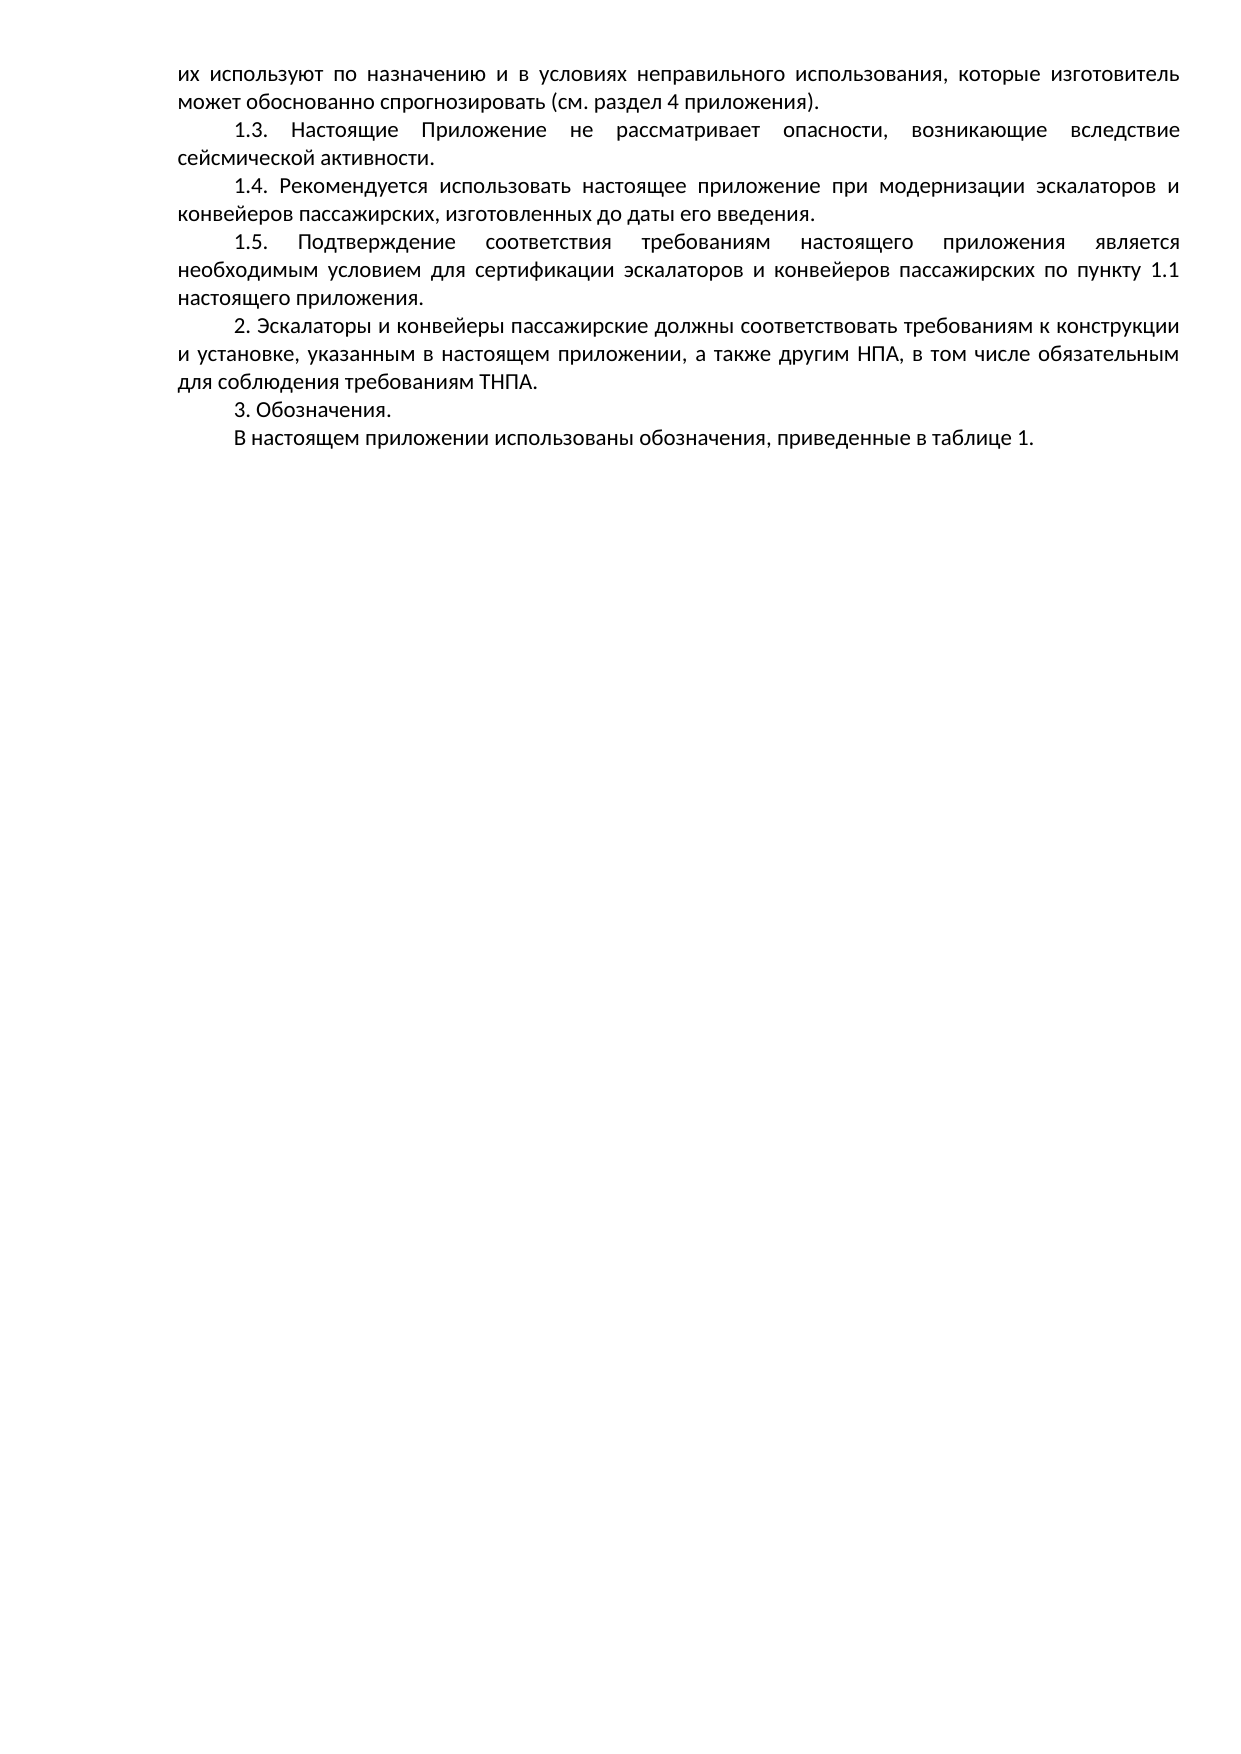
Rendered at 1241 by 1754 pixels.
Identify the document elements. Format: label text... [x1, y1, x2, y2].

text 1.4. Рекомендуется использовать настоящее приложение при модернизации эскалаторов и конвейеров пассажирских, изготовленных до даты его введения. [177, 171, 1181, 227]
text 1.3. Настоящие Приложение не рассматривает опасности, возникающие вследствие сейсмической активности. [177, 115, 1181, 171]
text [177, 59, 1181, 115]
text 1.5. Подтверждение соответствия требованиям настоящего приложения является необходимым условием для сертификации эскалаторов и конвейеров пассажирских по пункту 1.1 настоящего приложения. [177, 227, 1181, 311]
text 2. Эскалаторы и конвейеры пассажирские должны соответствовать требованиям к конструкции и установке, указанным в настоящем приложении, а также другим НПА, в том числе обязательным для соблюдения требованиям ТНПА. [177, 311, 1181, 395]
text В настоящем приложении использованы обозначения, приведенные в таблице 1. [177, 423, 1181, 451]
text 3. Обозначения. [177, 395, 1181, 423]
